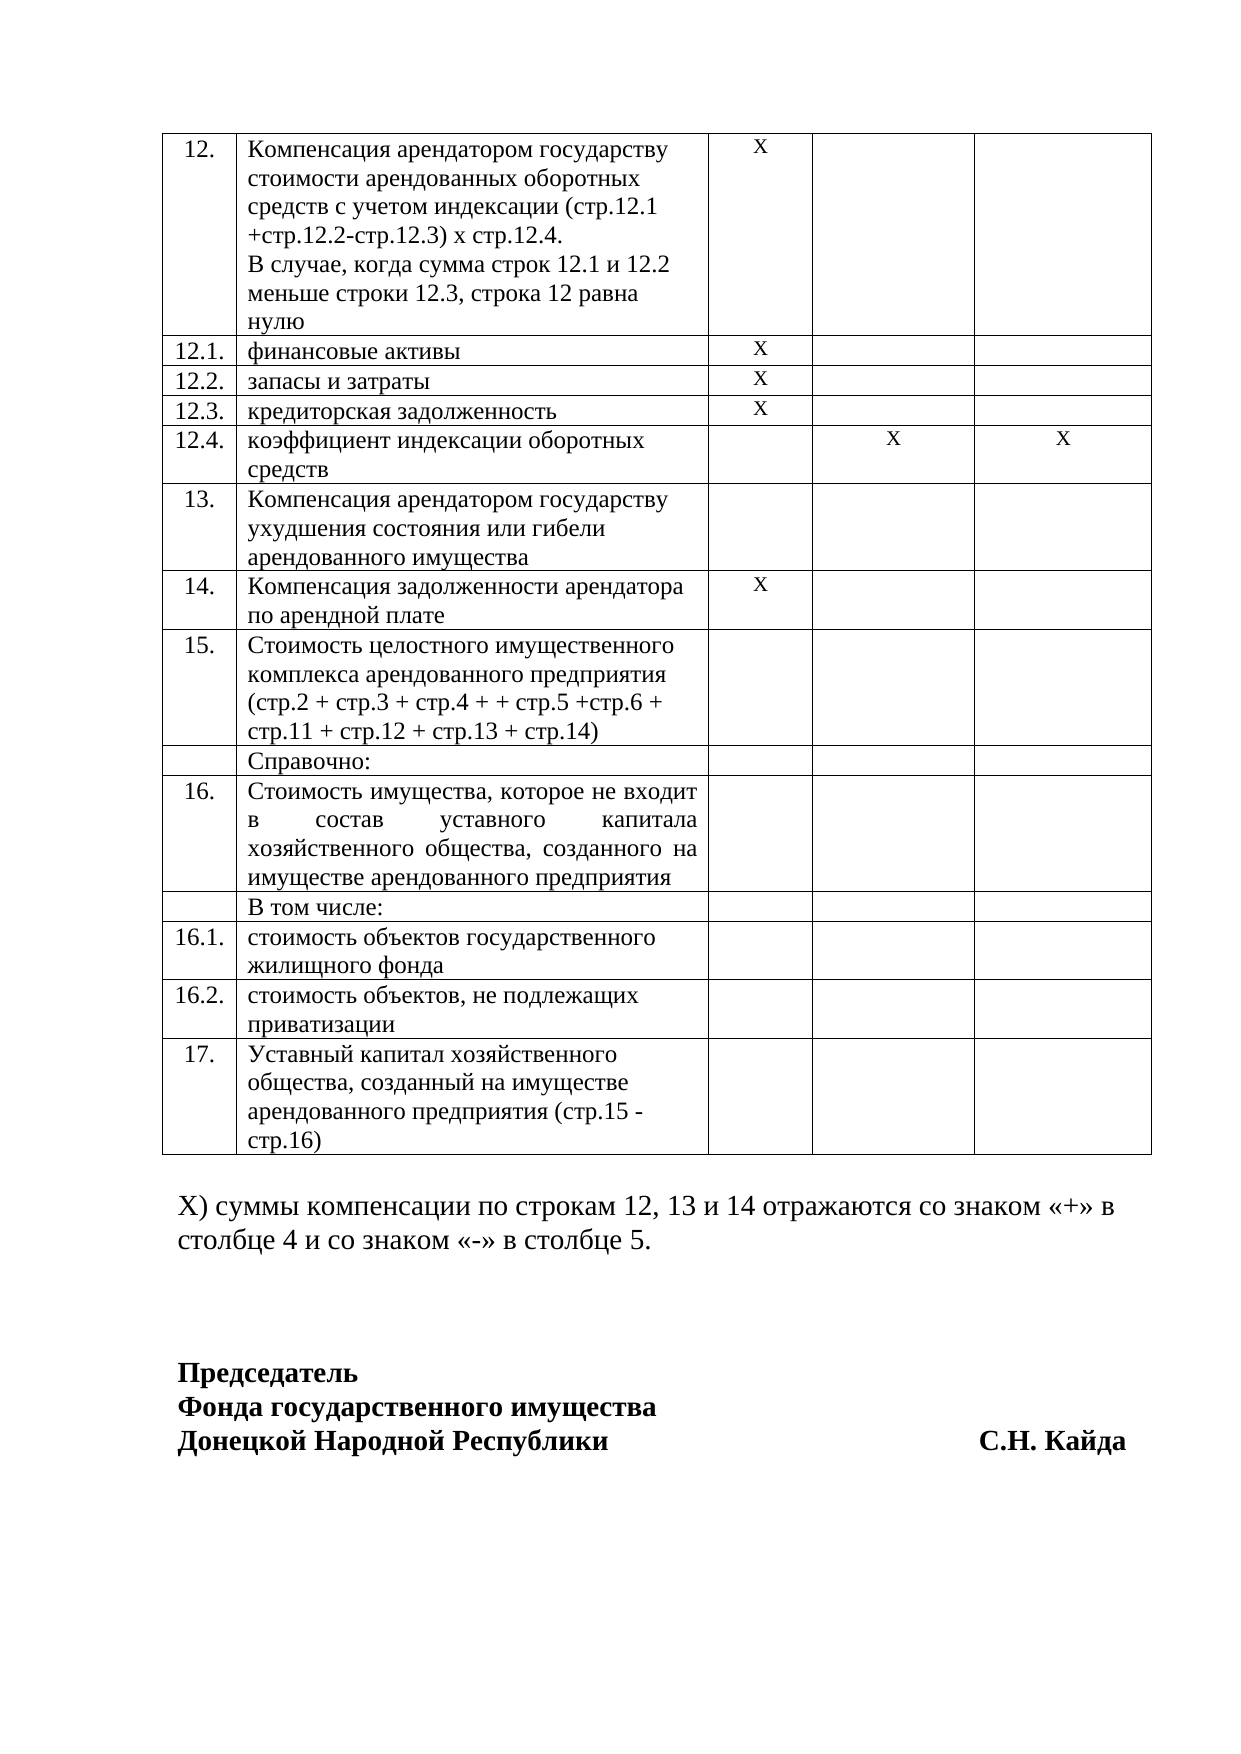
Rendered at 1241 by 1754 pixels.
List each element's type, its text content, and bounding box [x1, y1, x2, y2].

table_cell 15. [163, 630, 236, 745]
table_cell [975, 484, 1151, 570]
table_cell [709, 484, 812, 570]
table_cell Компенсация задолженности арендатора по арендной плате [237, 571, 708, 629]
table_cell [975, 134, 1151, 335]
table_cell [813, 922, 974, 979]
table_cell 16.2. [163, 980, 236, 1038]
table_cell Справочно: [237, 746, 708, 775]
table_cell [813, 892, 974, 921]
table_cell 13. [163, 484, 236, 570]
table_cell [709, 1039, 812, 1154]
table_cell [813, 336, 974, 365]
text Председатель [177, 1356, 1137, 1389]
table_cell 12.4. [163, 426, 236, 483]
table_cell Стоимость целостного имущественного комплекса арендованного предприятия (стр.2 + стр.3 + стр.4 + + стр.5 +стр.6 + стр.11 + стр.12 + стр.13 + стр.14) [237, 630, 708, 745]
table_cell Уставный капитал хозяйственного общества, созданный на имуществе арендованного предприятия (стр.15 - стр.16) [237, 1039, 708, 1154]
table_cell [709, 426, 812, 483]
table_cell Х [709, 366, 812, 395]
table_cell [163, 892, 236, 921]
table_cell запасы и затраты [237, 366, 708, 395]
table_cell [975, 746, 1151, 775]
table_cell [709, 776, 812, 891]
table_cell Х [709, 336, 812, 365]
table_cell [975, 366, 1151, 395]
table_cell [975, 396, 1151, 424]
table_cell [813, 484, 974, 570]
table_cell [975, 922, 1151, 979]
table_cell Х [709, 396, 812, 424]
table_cell 12. [163, 134, 236, 335]
table_cell [813, 1039, 974, 1154]
table_cell 17. [163, 1039, 236, 1154]
table_cell [975, 892, 1151, 921]
table_cell Х [813, 426, 974, 483]
table_cell [709, 922, 812, 979]
table_cell [813, 396, 974, 424]
table_cell кредиторская задолженность [237, 396, 708, 424]
table_cell [975, 1039, 1151, 1154]
table_cell 14. [163, 571, 236, 629]
table_cell [709, 630, 812, 745]
table_cell [163, 746, 236, 775]
table_cell Компенсация арендатором государству стоимости арендованных оборотных средств с учетом индексации (стр.12.1 +стр.12.2-стр.12.3) х стр.12.4. В случае, когда сумма строк 12.1 и 12.2 меньше строки 12.3, строка 12 равна нулю [237, 134, 708, 335]
table_cell [813, 776, 974, 891]
table_cell коэффициент индексации оборотных средств [237, 426, 708, 483]
table_cell стоимость объектов, не подлежащих приватизации [237, 980, 708, 1038]
table_cell [813, 366, 974, 395]
table_cell [709, 892, 812, 921]
table_cell В том числе: [237, 892, 708, 921]
table_cell 16.1. [163, 922, 236, 979]
table_cell Х [709, 134, 812, 335]
table_cell [975, 980, 1151, 1038]
text Фонда государственного имущества [177, 1389, 1137, 1423]
table_cell 16. [163, 776, 236, 891]
table_cell [813, 571, 974, 629]
table_cell [813, 134, 974, 335]
table_cell 12.3. [163, 396, 236, 424]
table_cell [975, 336, 1151, 365]
table_cell стоимость объектов государственного жилищного фонда [237, 922, 708, 979]
table_cell [709, 980, 812, 1038]
text Х) суммы компенсации по строкам 12, 13 и 14 отражаются со знаком «+» в столбце 4 и со знаком «-» в столбце 5. [177, 1188, 1152, 1255]
table_cell [709, 746, 812, 775]
table_cell [975, 776, 1151, 891]
table_cell [813, 746, 974, 775]
table_cell Стоимость имущества, которое не входит в состав уставного капитала хозяйственного общества, созданного на имуществе арендованного предприятия [237, 776, 708, 891]
table_cell 12.2. [163, 366, 236, 395]
text Донецкой Народной Республики С.Н. Кайда [177, 1423, 1137, 1456]
table_cell Х [709, 571, 812, 629]
table_cell [975, 571, 1151, 629]
table_cell Х [975, 426, 1151, 483]
table_cell [813, 630, 974, 745]
table_cell 12.1. [163, 336, 236, 365]
table_cell [813, 980, 974, 1038]
table_cell Компенсация арендатором государству ухудшения состояния или гибели арендованного имущества [237, 484, 708, 570]
table_cell [975, 630, 1151, 745]
table_cell финансовые активы [237, 336, 708, 365]
